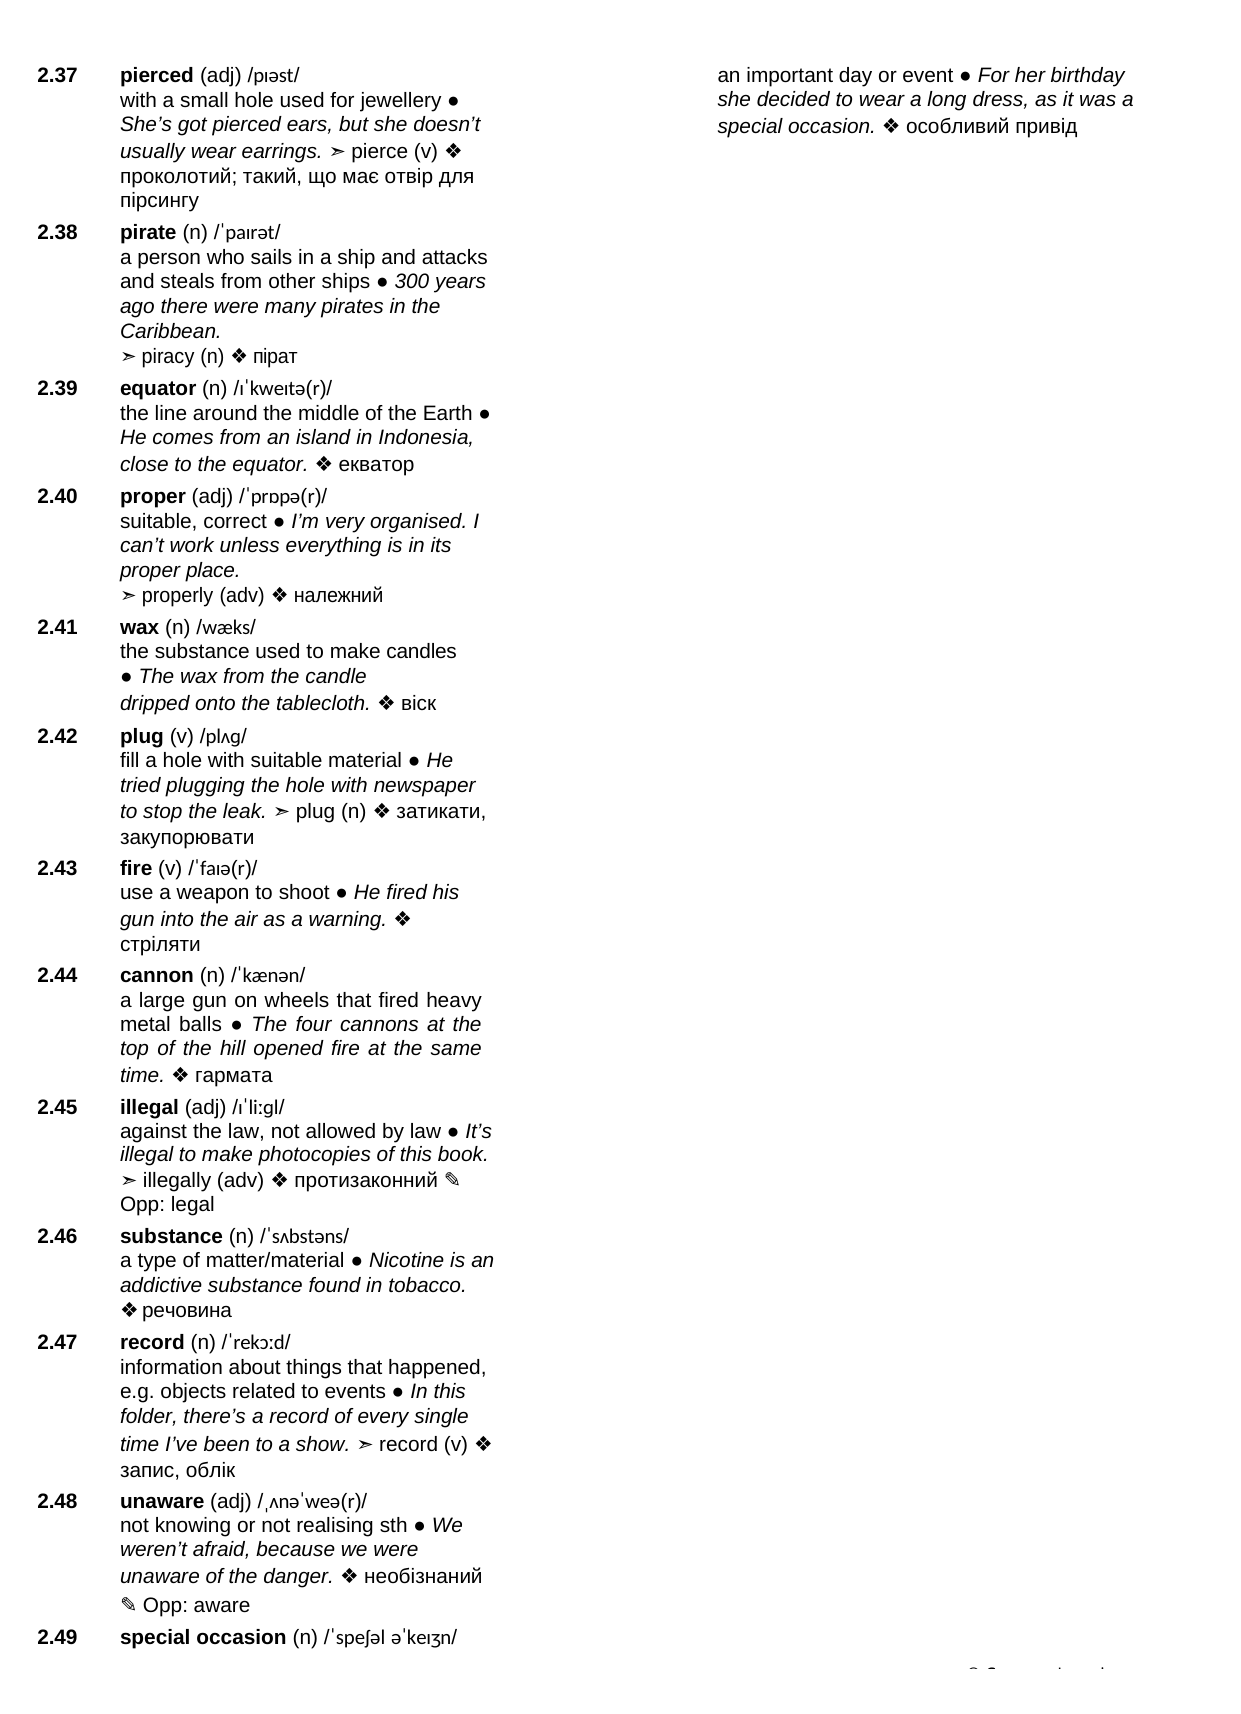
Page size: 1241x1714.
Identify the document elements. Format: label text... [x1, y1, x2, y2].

list illegal (adj) /ɪˈliːɡl/ [37, 1094, 593, 1120]
list речовина [120, 1297, 593, 1323]
text ➣ properly (adv) ❖ належний [120, 582, 593, 608]
list cannon (n) /ˈkænən/ [37, 962, 593, 987]
text suitable, correct ● I’m very organised. I can’t work unless everything is in its proper place. [120, 509, 495, 582]
text not knowing or not realising sth ● We weren’t afraid, because we were unaware of the danger. ❖ необізнаний ✎ Opp: aware [120, 1513, 495, 1618]
text the substance used to make candles [120, 640, 593, 664]
text a person who sails in a ship and attacks and steals from other ships ● 300 years ago there were many pirates in the Caribbean. [120, 245, 495, 342]
text an important day or event ● For her birthday she decided to wear a long dress, as it was a special occasion. ❖ особливий привід [717, 62, 1142, 139]
text information about things that happened, e.g. objects related to events ● In this folder, there’s a record of every single time I’ve been to a show. ➣ record (v) ❖ запис, облік [120, 1355, 495, 1482]
text fill a hole with suitable material ● He tried plugging the hole with newspaper to stop the leak. ➣ plug (n) ❖ затикати, закупорювати [120, 748, 495, 849]
list special occasion (n) /ˈspeʃəl əˈkeɪʒn/ [37, 1624, 593, 1650]
text use a weapon to shoot ● He fired his gun into the air as a warning. ❖ стріляти [120, 881, 495, 956]
text a large gun on wheels that fired heavy metal balls ● The four cannons at the top of the hill opened fire at the same time. ❖ гармата [120, 987, 482, 1088]
text with a small hole used for jewellery ● She’s got pierced ears, but she doesn’t usually wear earrings. ➣ pierce (v) ❖ проколотий; такий, що має отвір для пірсингу [120, 88, 495, 212]
text a type of matter/material ● Nicotine is an addictive substance found in tobacco. [120, 1248, 495, 1297]
list pierced (adj) /pɪəst/ [37, 62, 593, 88]
list proper (adj) /ˈprɒpə(r)/ [37, 483, 593, 509]
list equator (n) /ɪˈkweɪtə(r)/ [37, 375, 593, 401]
list fire (v) /ˈfaɪə(r)/ [37, 855, 593, 881]
text the line around the middle of the Earth ● He comes from an island in Indonesia, close to the equator. ❖ екватор [120, 401, 511, 477]
text ➣ piracy (n) ❖ пірат [120, 343, 593, 369]
list plug (v) /plʌɡ/ [37, 723, 593, 748]
list pirate (n) /ˈpaɪrət/ [37, 219, 593, 245]
list record (n) /ˈrekɔːd/ [37, 1329, 593, 1355]
text against the law, not allowed by law ● It’s illegal to make photocopies of this book. ➣ illegally (adv) ❖ протизаконний ✎ Opp: legal [120, 1121, 511, 1216]
list wax (n) /wæks/ [37, 614, 593, 640]
list The wax from the candle dripped onto the tablecloth. ❖ віск [120, 665, 439, 716]
list substance (n) /ˈsʌbstəns/ [37, 1223, 593, 1248]
list unaware (adj) /ˌʌnəˈweə(r)/ [37, 1488, 593, 1513]
